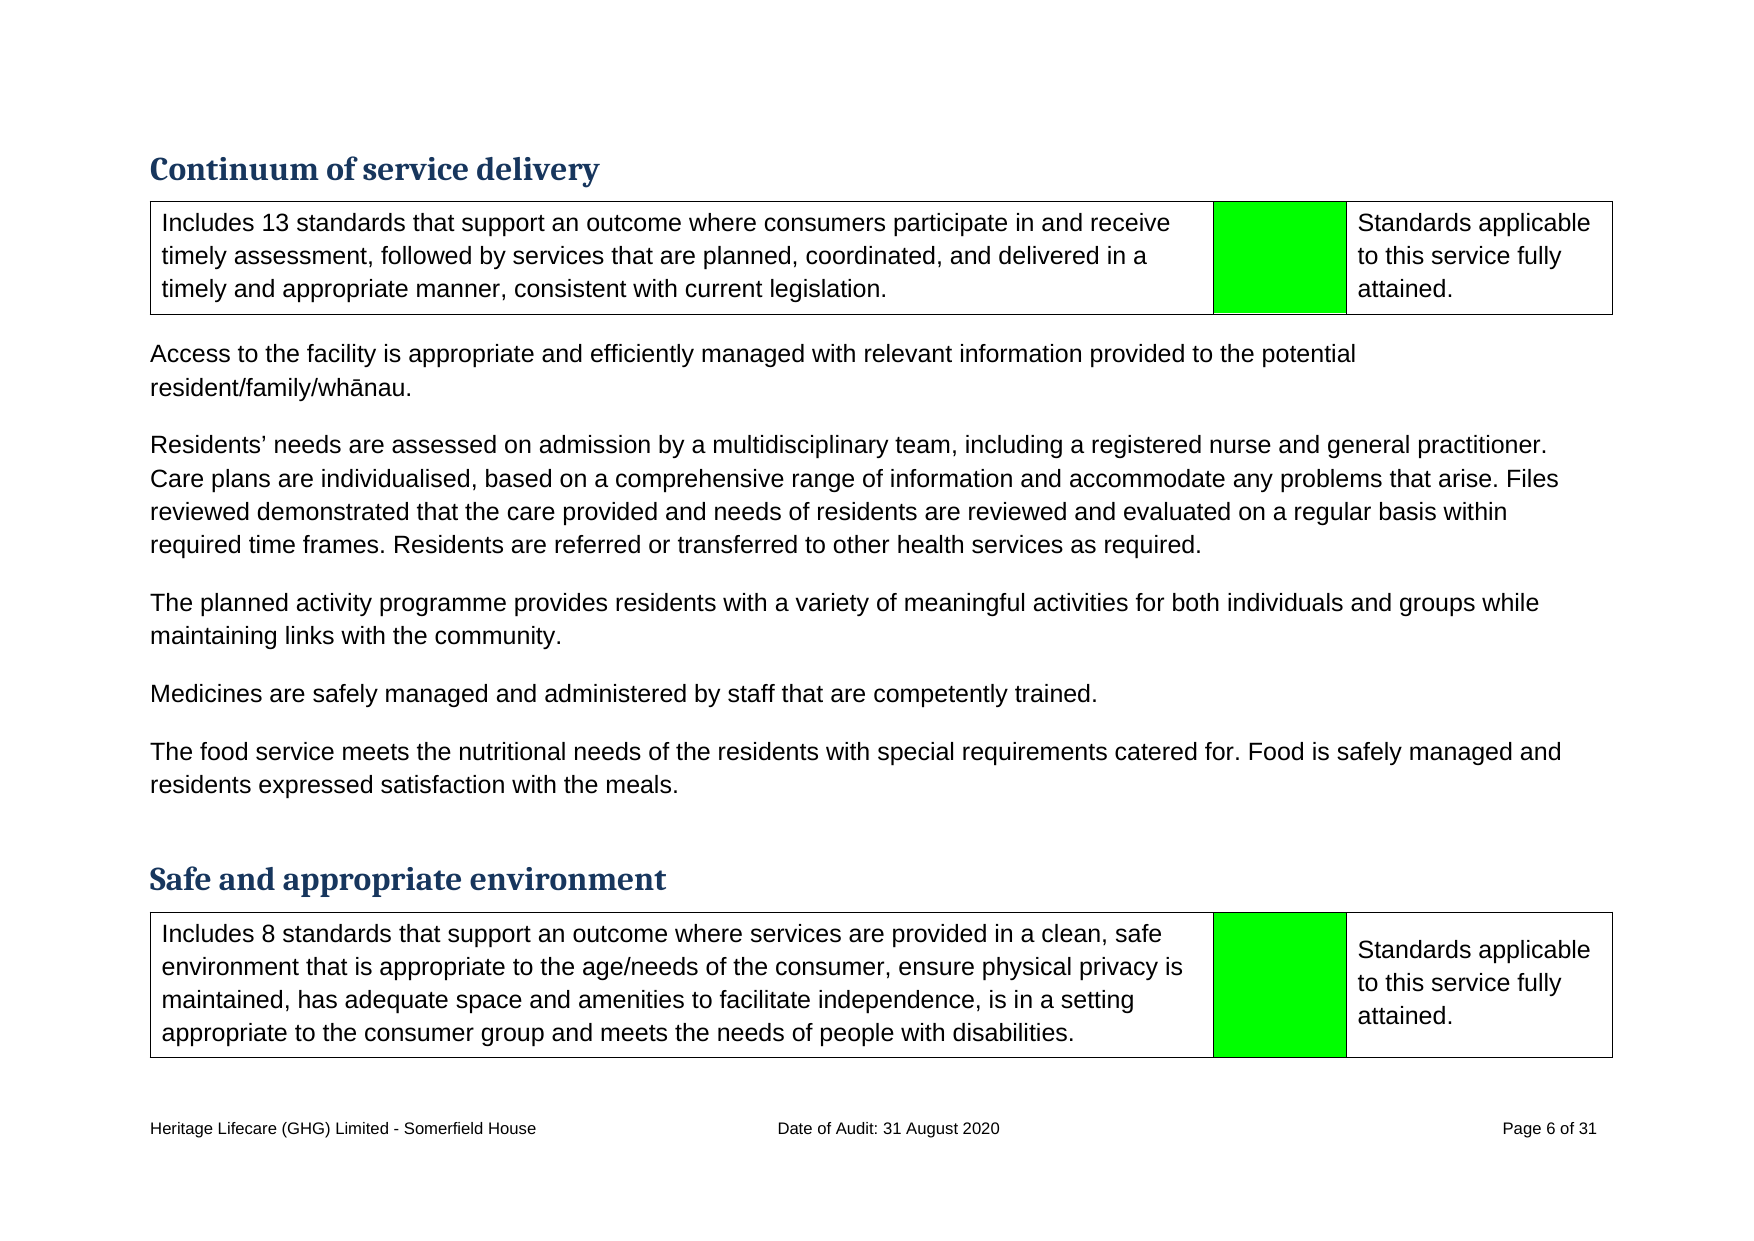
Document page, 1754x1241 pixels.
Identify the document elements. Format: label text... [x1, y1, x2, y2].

text The food service meets the nutritional needs of the residents with special requirements catered for. Food is safely managed and residents expressed satisfaction with the meals. [150, 737, 1604, 798]
table_header [1214, 202, 1346, 313]
subtitle Continuum of service delivery [150, 150, 1604, 188]
text Medicines are safely managed and administered by staff that are competently trained. [150, 679, 1604, 707]
table_header Includes 8 standards that support an outcome where services are provided in a clean, safe environment that is appropriate to the age/needs of the consumer, ensure physical privacy is maintained, has adequate space and amenities to facilitate independence, is in a setting appropriate to the consumer group and meets the needs of people with disabilities. [151, 913, 1213, 1057]
table_header Standards applicable to this service fully attained. [1347, 202, 1612, 313]
text The planned activity programme provides residents with a variety of meaningful activities for both individuals and groups while maintaining links with the community. [150, 588, 1604, 649]
subtitle Safe and appropriate environment [150, 861, 1604, 899]
text Residents’ needs are assessed on admission by a multidisciplinary team, including a registered nurse and general practitioner. Care plans are individualised, based on a comprehensive range of information and accommodate any problems that arise. Files reviewed demonstrated that the care provided and needs of residents are reviewed and evaluated on a regular basis within required time frames. Residents are referred or transferred to other health services as required. [150, 431, 1604, 558]
table_header Includes 13 standards that support an outcome where consumers participate in and receive timely assessment, followed by services that are planned, coordinated, and delivered in a timely and appropriate manner, consistent with current legislation. [151, 202, 1213, 313]
text Access to the facility is appropriate and efficiently managed with relevant information provided to the potential resident/family/whānau. [150, 339, 1604, 401]
table_header [1214, 913, 1346, 1057]
table_header Standards applicable to this service fully attained. [1347, 913, 1612, 1057]
